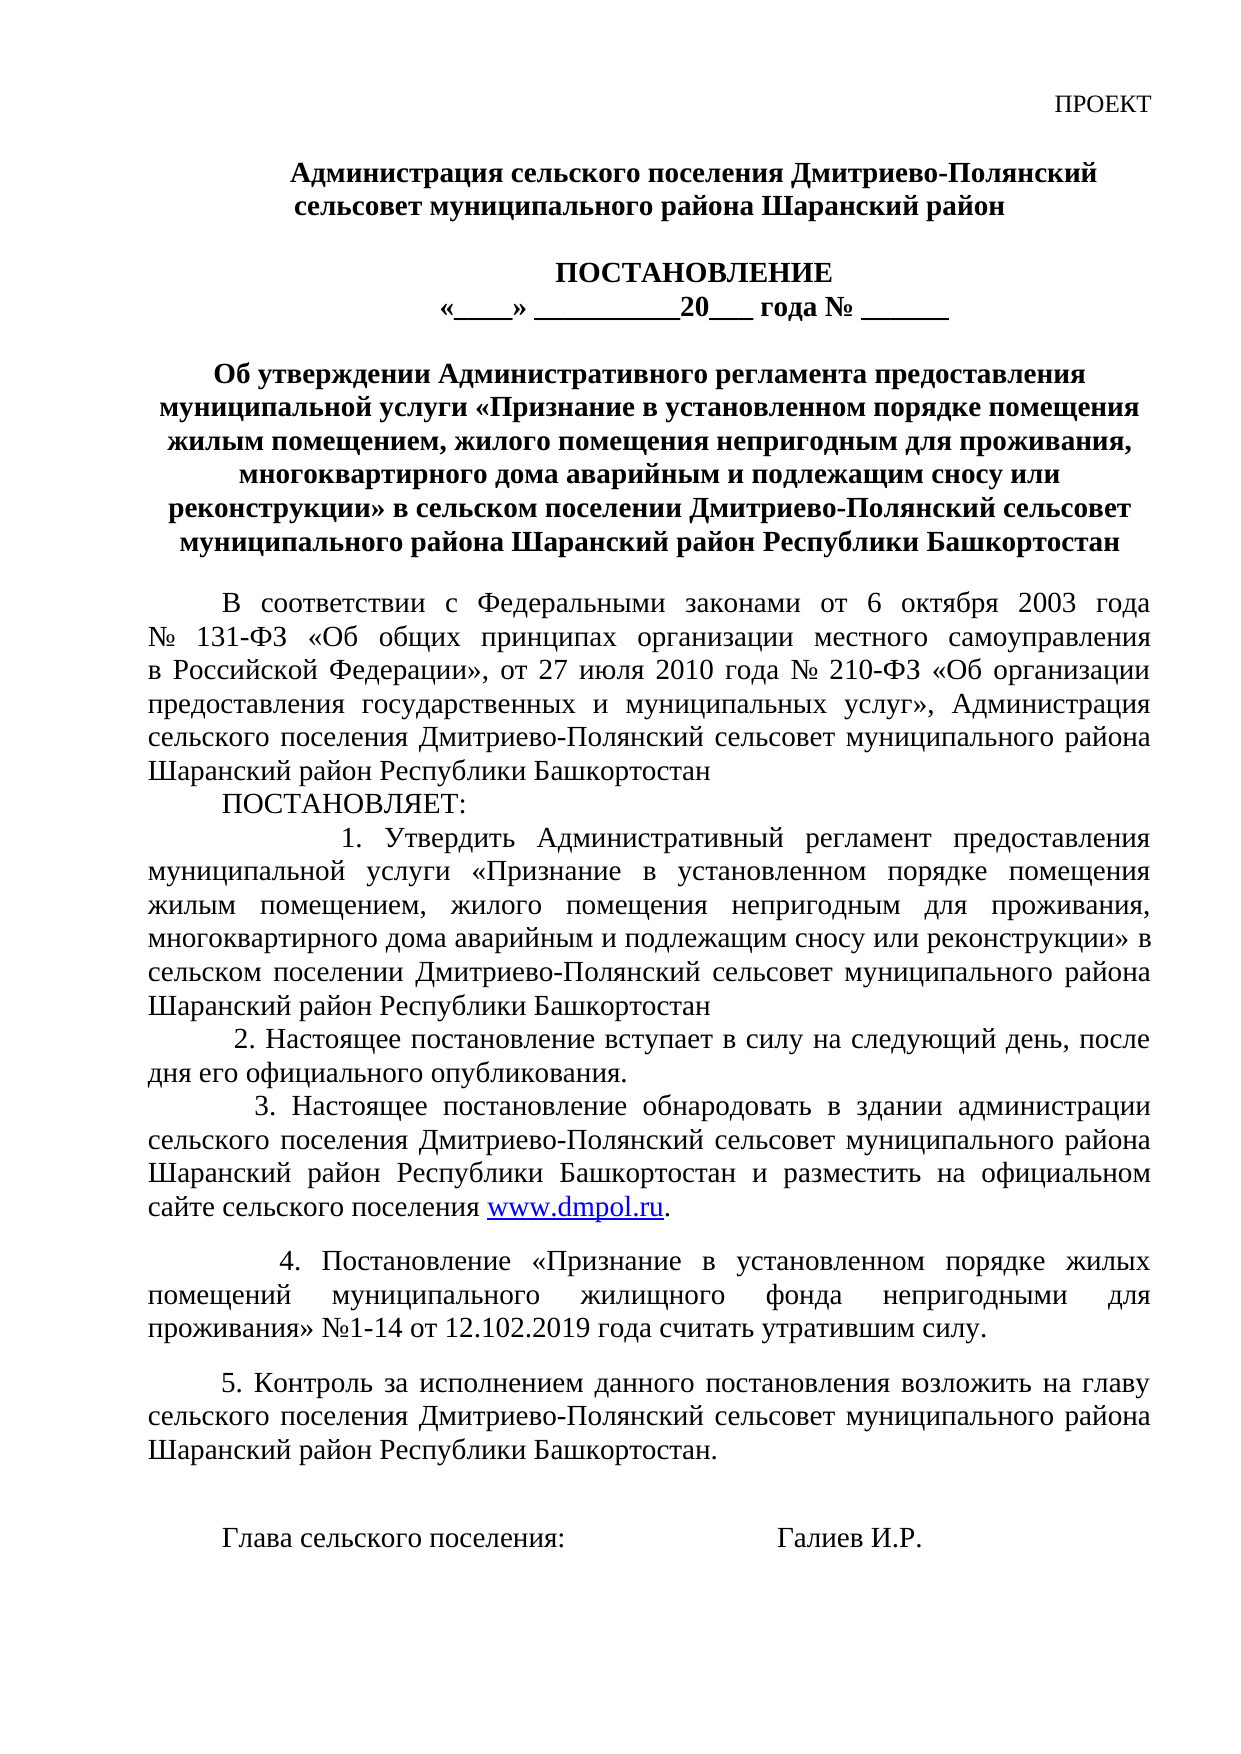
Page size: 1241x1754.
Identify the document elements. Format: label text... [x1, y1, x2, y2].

text Администрация сельского поселения Дмитриево-Полянский сельсовет муниципального района Шаранский район [148, 155, 1152, 222]
text Об утверждении Административного регламента предоставления муниципальной услуги «Признание в установленном порядке помещения жилым помещением, жилого помещения непригодным для проживания, многоквартирного дома аварийным и подлежащим сносу или реконструкции» в сельском поселении Дмитриево-Полянский сельсовет [148, 356, 1152, 524]
text муниципального района Шаранский район Республики Башкортостан [148, 524, 1152, 557]
text «____» __________20___ года № ______ [148, 289, 1152, 322]
text ПОСТАНОВЛЕНИЕ [148, 255, 1152, 289]
text В соответствии с Федеральными законами от 6 октября 2003 года № 131-ФЗ «Об общих принципах организации местного самоуправления в Российской Федерации», от 27 июля 2010 года № 210-ФЗ «Об организации предоставления государственных и муниципальных услуг», Администрация сельского поселения Дмитриево-Полянский сельсовет муниципального района Шаранский район Республики Башкортостан [148, 585, 1152, 786]
text 2. Настоящее постановление вступает в силу на следующий день, после дня его официального опубликования. [148, 1021, 1152, 1088]
text ПРОЕКТ [148, 89, 1152, 117]
text 1. Утвердить Административный регламент предоставления муниципальной услуги «Признание в установленном порядке помещения жилым помещением, жилого помещения непригодным для проживания, многоквартирного дома аварийным и подлежащим сносу или реконструкции» в сельском поселении Дмитриево-Полянский сельсовет муниципального района Шаранский район Республики Башкортостан [148, 820, 1152, 1021]
text Глава сельского поселения: Галиев И.Р. [148, 1520, 1152, 1553]
text 3. Настоящее постановление обнародовать в здании администрации сельского поселения Дмитриево-Полянский сельсовет муниципального района Шаранский район Республики Башкортостан и разместить на официальном сайте сельского поселения www.dmpol.ru. [148, 1088, 1152, 1222]
text ПОСТАНОВЛЯЕТ: [148, 786, 1152, 820]
text 4. Постановление «Признание в установленном порядке жилых помещений муниципального жилищного фонда непригодными для проживания» №1-14 от 12.102.2019 года считать утратившим силу. [148, 1243, 1152, 1344]
text 5. Контроль за исполнением данного постановления возложить на главу сельского поселения Дмитриево-Полянский сельсовет муниципального района Шаранский район Республики Башкортостан. [148, 1365, 1152, 1465]
